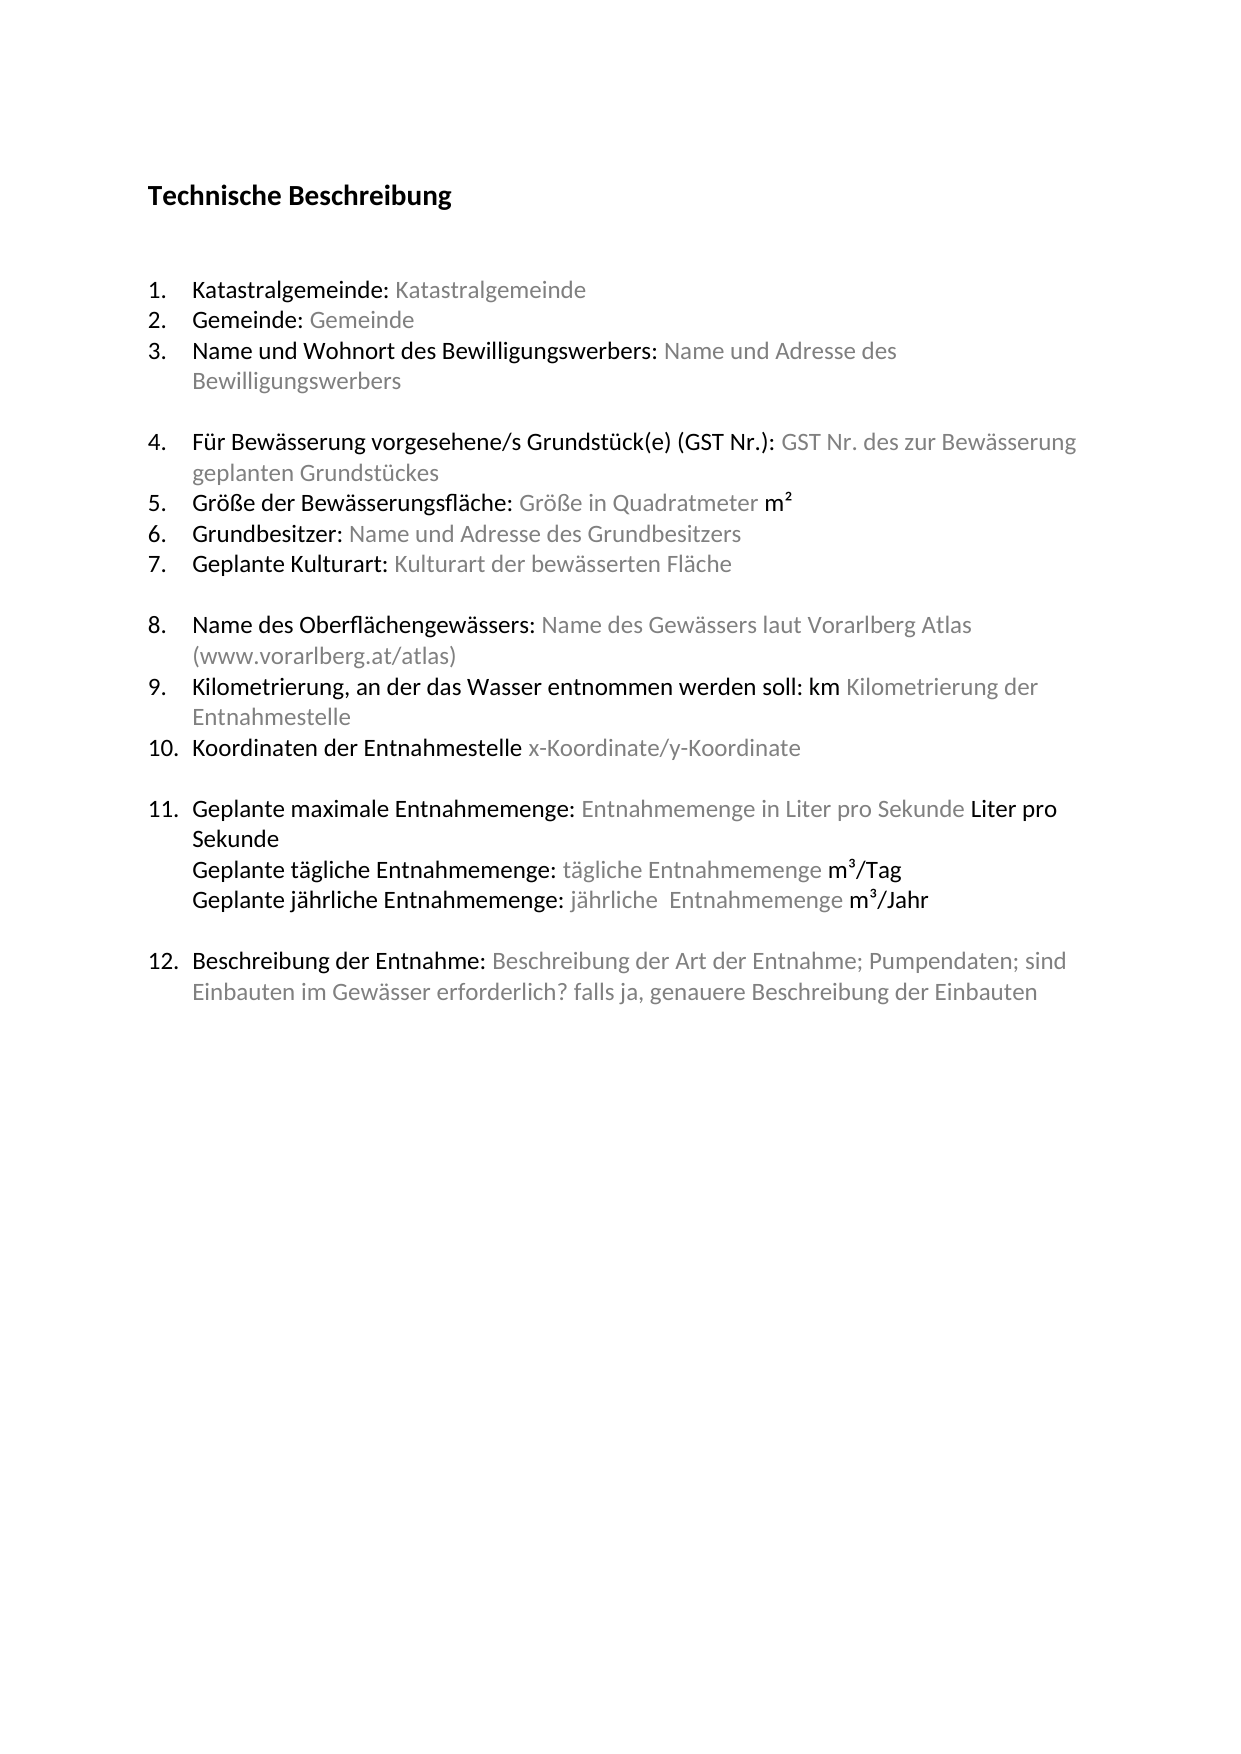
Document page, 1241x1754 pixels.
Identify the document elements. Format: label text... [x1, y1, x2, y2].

list Name und Wohnort des Bewilligungswerbers: [148, 335, 1092, 396]
list Kilometrierung, an der das Wasser entnommen werden soll: km [148, 671, 1092, 732]
list Geplante maximale Entnahmemenge: Liter pro Sekunde Geplante tägliche Entnahmemenge: m³/Tag Geplante jährliche Entnahmemenge: m³/Jahr [148, 793, 1092, 915]
list Größe der Bewässerungsfläche: m² [148, 487, 1092, 518]
list Geplante Kulturart: [148, 548, 1092, 579]
list Koordinaten der Entnahmestelle [148, 732, 1092, 762]
list Für Bewässerung vorgesehene/s Grundstück(e) (GST Nr.): [148, 426, 1092, 487]
list Grundbesitzer: [148, 518, 1092, 548]
list Name des Oberflächengewässers: [148, 609, 1092, 671]
list Katastralgemeinde: [148, 274, 1092, 304]
list Beschreibung der Entnahme: [148, 945, 1092, 1006]
list Gemeinde: [148, 304, 1092, 335]
text Technische Beschreibung [148, 177, 1092, 213]
